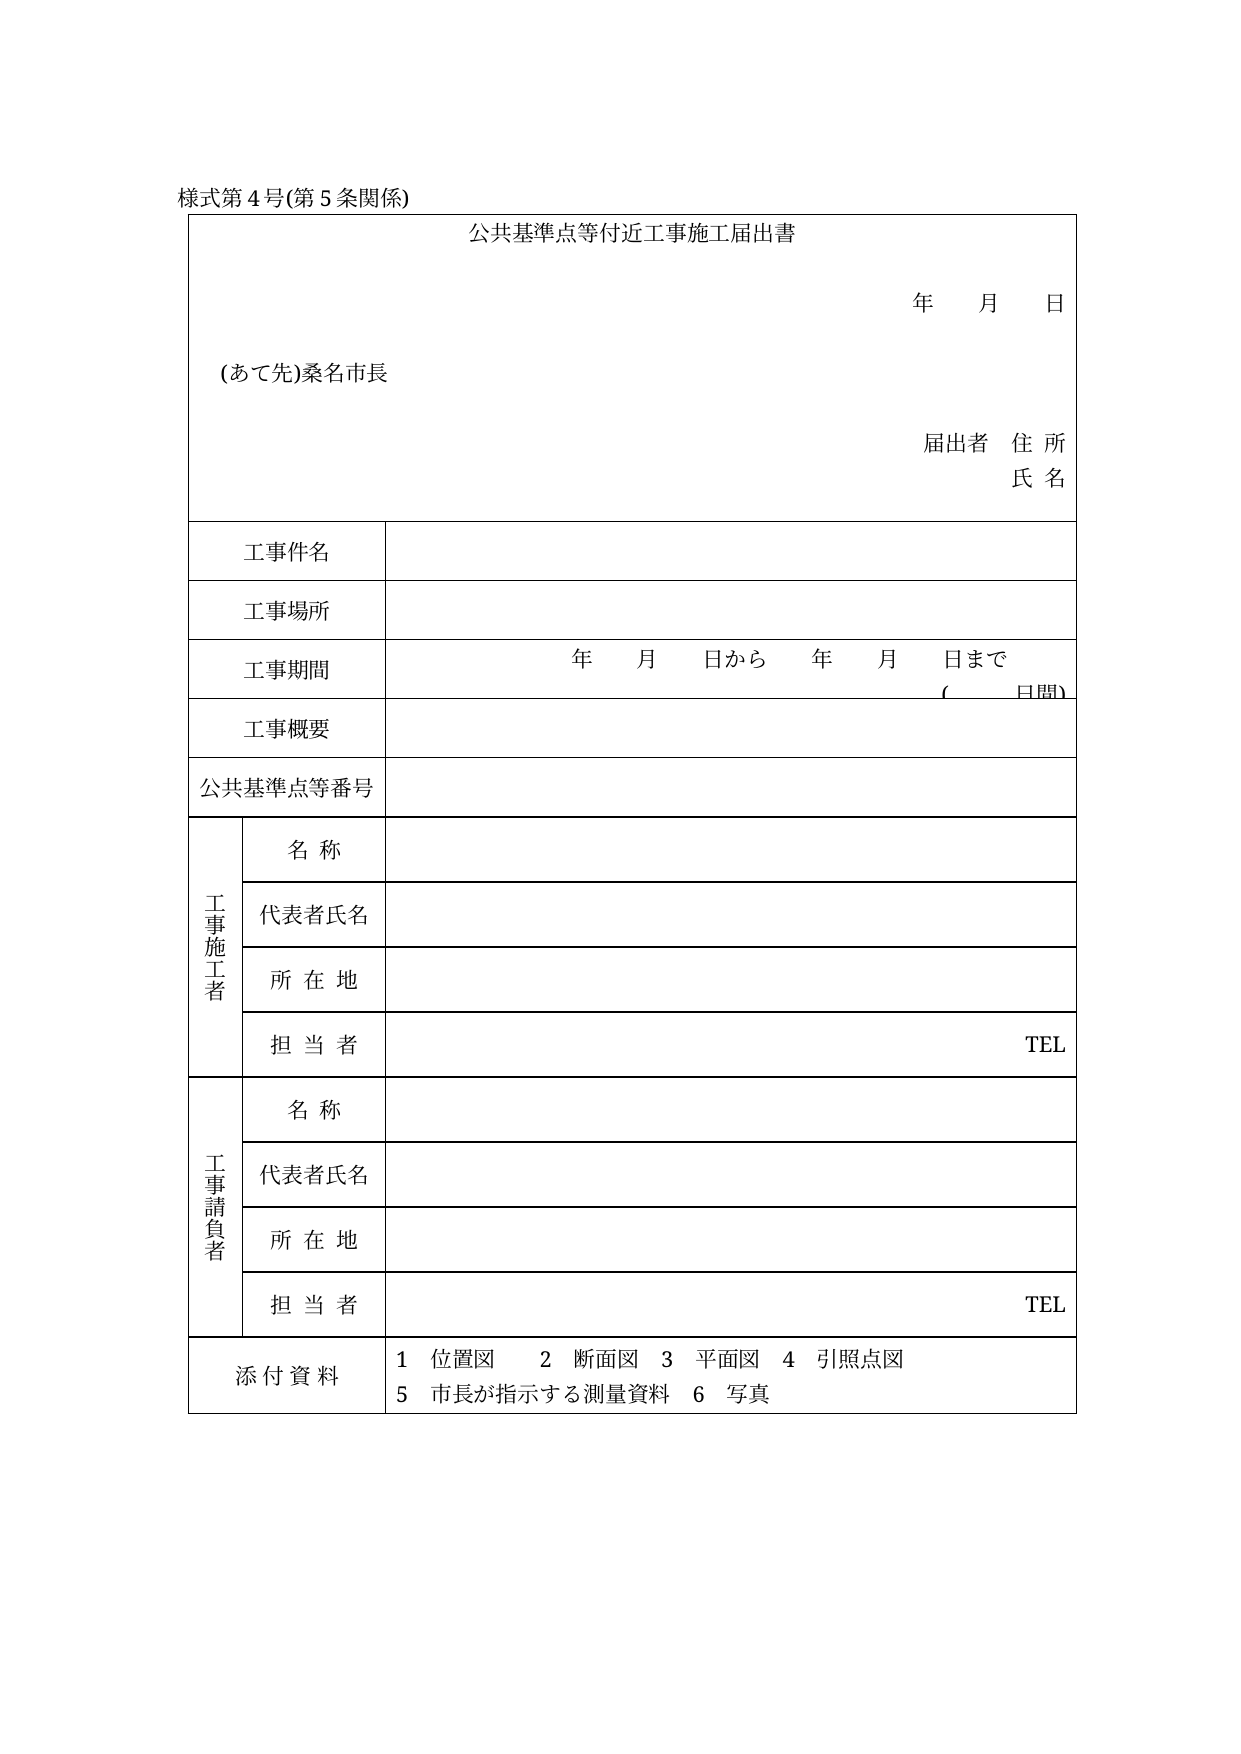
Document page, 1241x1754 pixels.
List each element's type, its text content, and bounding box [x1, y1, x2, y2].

table_cell 名称 [243, 1078, 385, 1141]
table_cell [386, 883, 1076, 946]
table_cell 代表者氏名 [243, 883, 385, 946]
table_cell 代表者氏名 [243, 1143, 385, 1206]
table_cell 所在地 [243, 948, 385, 1011]
text 様式第4号(第5条関係) [177, 179, 1063, 214]
table_cell 工事請負者 [189, 1078, 242, 1336]
table_cell [386, 1143, 1076, 1206]
table_cell [386, 758, 1076, 816]
table_cell 1 位置図 2 断面図 3 平面図 4 引照点図 5 市長が指示する測量資料 6 写真 [386, 1338, 1076, 1413]
table_cell [386, 699, 1076, 757]
table_cell [386, 581, 1076, 639]
table_cell [386, 522, 1076, 580]
table_cell TEL [386, 1273, 1076, 1336]
table_cell 公共基準点等番号 [189, 758, 385, 816]
table_cell 年 月 日から 年 月 日まで ( 日間) [386, 640, 1076, 698]
table_cell 工事件名 [189, 522, 385, 580]
table_cell 工事場所 [189, 581, 385, 639]
table_cell 担当者 [243, 1013, 385, 1076]
table_cell [386, 948, 1076, 1011]
table_cell 工事施工者 [189, 818, 242, 1076]
table_cell [386, 1078, 1076, 1141]
table_cell [386, 818, 1076, 881]
table_cell 添付資料 [189, 1338, 385, 1413]
table_header 公共基準点等付近工事施工届出書 年 月 日 (あて先)桑名市長 届出者 住所 氏名 桑名市公共基準点等管理保全要綱第5条第1項の規定により、次のとおり届け出します。 [189, 215, 1076, 521]
table_cell 所在地 [243, 1208, 385, 1271]
table_cell 工事概要 [189, 699, 385, 757]
table_cell [386, 1208, 1076, 1271]
table_cell 工事期間 [189, 640, 385, 698]
table_cell TEL [386, 1013, 1076, 1076]
table_cell 担当者 [243, 1273, 385, 1336]
table_cell 名称 [243, 818, 385, 881]
